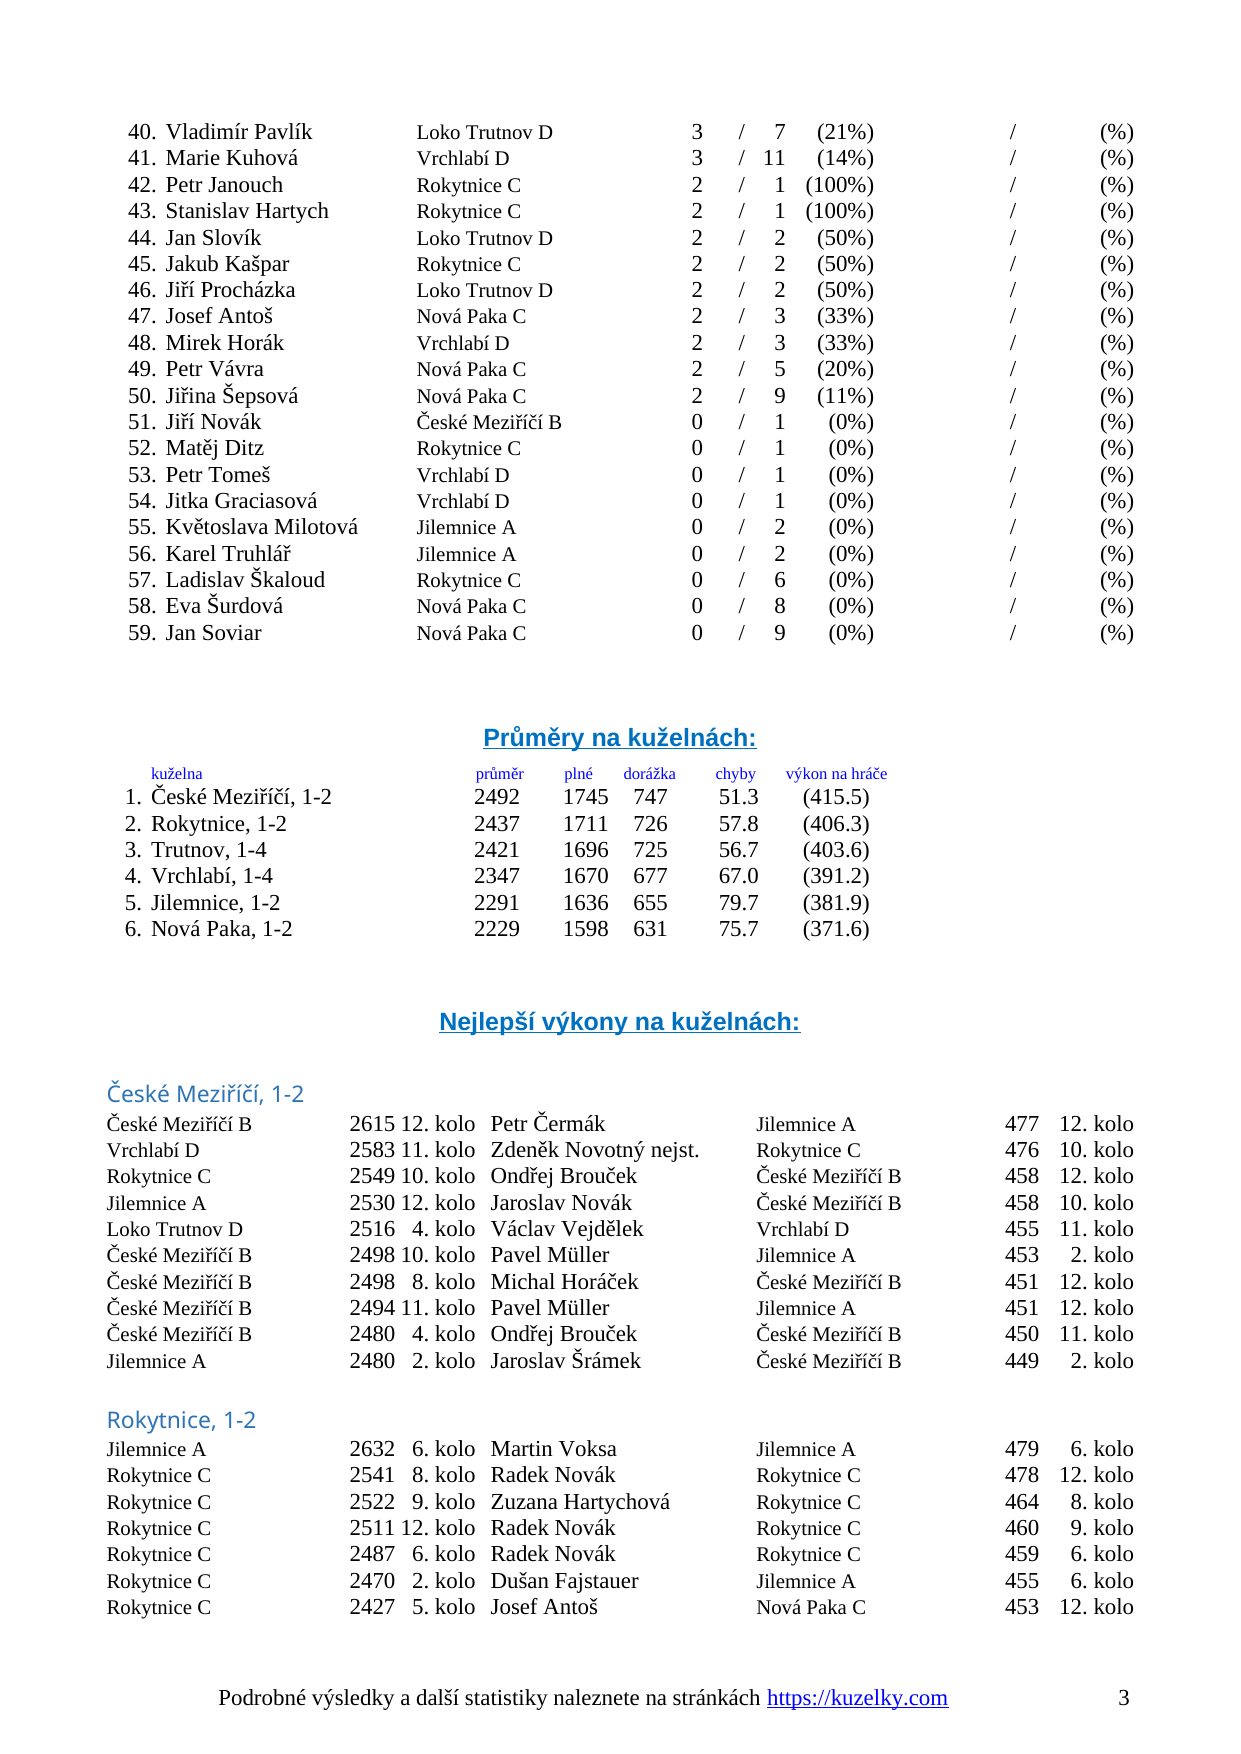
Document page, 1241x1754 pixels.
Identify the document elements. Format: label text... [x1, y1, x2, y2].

text České Meziříčí B 2494 11. kolo Pavel Müller Jilemnice A 451 12. kolo [106, 1294, 1134, 1321]
text 51. Jiří Novák České Meziříčí B 0 / 1 (0%) / (%) [106, 408, 1134, 434]
text 56. Karel Truhlář Jilemnice A 0 / 2 (0%) / (%) [106, 540, 1134, 566]
text 47. Josef Antoš Nová Paka C 2 / 3 (33%) / (%) [106, 303, 1134, 329]
text České Meziříčí B 2615 12. kolo Petr Čermák Jilemnice A 477 12. kolo [106, 1110, 1134, 1136]
text Rokytnice C 2522 9. kolo Zuzana Hartychová Rokytnice C 464 8. kolo [106, 1488, 1134, 1514]
text 4. Vrchlabí, 1-4 2347 1670 677 67.0 (391.2) [106, 862, 1134, 889]
text 5. Jilemnice, 1-2 2291 1636 655 79.7 (381.9) [106, 889, 1134, 915]
text 3. Trutnov, 1-4 2421 1696 725 56.7 (403.6) [106, 836, 1134, 862]
text 57. Ladislav Škaloud Rokytnice C 0 / 6 (0%) / (%) [106, 566, 1134, 592]
text 46. Jiří Procházka Loko Trutnov D 2 / 2 (50%) / (%) [106, 276, 1134, 303]
text České Meziříčí B 2498 10. kolo Pavel Müller Jilemnice A 453 2. kolo [106, 1241, 1134, 1268]
text Rokytnice C 2541 8. kolo Radek Novák Rokytnice C 478 12. kolo [106, 1461, 1134, 1488]
text Jilemnice A 2480 2. kolo Jaroslav Šrámek České Meziříčí B 449 2. kolo [106, 1347, 1134, 1373]
text 49. Petr Vávra Nová Paka C 2 / 5 (20%) / (%) [106, 355, 1134, 382]
text Rokytnice C 2470 2. kolo Dušan Fajstauer Jilemnice A 455 6. kolo [106, 1567, 1134, 1593]
text Nejlepší výkony na kuželnách: [94, 1007, 1145, 1035]
text Rokytnice C 2487 6. kolo Radek Novák Rokytnice C 459 6. kolo [106, 1540, 1134, 1567]
text 45. Jakub Kašpar Rokytnice C 2 / 2 (50%) / (%) [106, 250, 1134, 276]
text kuželna průměr plné dorážka chyby výkon na hráče [106, 764, 1134, 783]
text Rokytnice C 2427 5. kolo Josef Antoš Nová Paka C 453 12. kolo [106, 1593, 1134, 1619]
text Loko Trutnov D 2516 4. kolo Václav Vejdělek Vrchlabí D 455 11. kolo [106, 1215, 1134, 1241]
text 41. Marie Kuhová Vrchlabí D 3 / 11 (14%) / (%) [106, 144, 1134, 171]
text 2. Rokytnice, 1-2 2437 1711 726 57.8 (406.3) [106, 810, 1134, 836]
text 43. Stanislav Hartych Rokytnice C 2 / 1 (100%) / (%) [106, 197, 1134, 223]
text 55. Květoslava Milotová Jilemnice A 0 / 2 (0%) / (%) [106, 513, 1134, 540]
text 6. Nová Paka, 1-2 2229 1598 631 75.7 (371.6) [106, 915, 1134, 941]
text 50. Jiřina Šepsová Nová Paka C 2 / 9 (11%) / (%) [106, 382, 1134, 408]
text 53. Petr Tomeš Vrchlabí D 0 / 1 (0%) / (%) [106, 461, 1134, 487]
text 44. Jan Slovík Loko Trutnov D 2 / 2 (50%) / (%) [106, 223, 1134, 250]
text Rokytnice C 2511 12. kolo Radek Novák Rokytnice C 460 9. kolo [106, 1514, 1134, 1540]
text Jilemnice A 2530 12. kolo Jaroslav Novák České Meziříčí B 458 10. kolo [106, 1189, 1134, 1215]
text Průměry na kuželnách: [94, 723, 1145, 752]
subtitle Rokytnice, 1-2 [106, 1404, 1134, 1435]
text 48. Mirek Horák Vrchlabí D 2 / 3 (33%) / (%) [106, 329, 1134, 355]
text 42. Petr Janouch Rokytnice C 2 / 1 (100%) / (%) [106, 171, 1134, 197]
text Jilemnice A 2632 6. kolo Martin Voksa Jilemnice A 479 6. kolo [106, 1435, 1134, 1461]
text 54. Jitka Graciasová Vrchlabí D 0 / 1 (0%) / (%) [106, 487, 1134, 513]
text 52. Matěj Ditz Rokytnice C 0 / 1 (0%) / (%) [106, 434, 1134, 461]
text 1. České Meziříčí, 1-2 2492 1745 747 51.3 (415.5) [106, 783, 1134, 810]
text 59. Jan Soviar Nová Paka C 0 / 9 (0%) / (%) [106, 619, 1134, 645]
text České Meziříčí B 2498 8. kolo Michal Horáček České Meziříčí B 451 12. kolo [106, 1268, 1134, 1294]
text Rokytnice C 2549 10. kolo Ondřej Brouček České Meziříčí B 458 12. kolo [106, 1162, 1134, 1189]
text 58. Eva Šurdová Nová Paka C 0 / 8 (0%) / (%) [106, 592, 1134, 619]
subtitle České Meziříčí, 1-2 [106, 1078, 1134, 1110]
text 40. Vladimír Pavlík Loko Trutnov D 3 / 7 (21%) / (%) [106, 118, 1134, 144]
text České Meziříčí B 2480 4. kolo Ondřej Brouček České Meziříčí B 450 11. kolo [106, 1321, 1134, 1347]
text Vrchlabí D 2583 11. kolo Zdeněk Novotný nejst. Rokytnice C 476 10. kolo [106, 1136, 1134, 1162]
